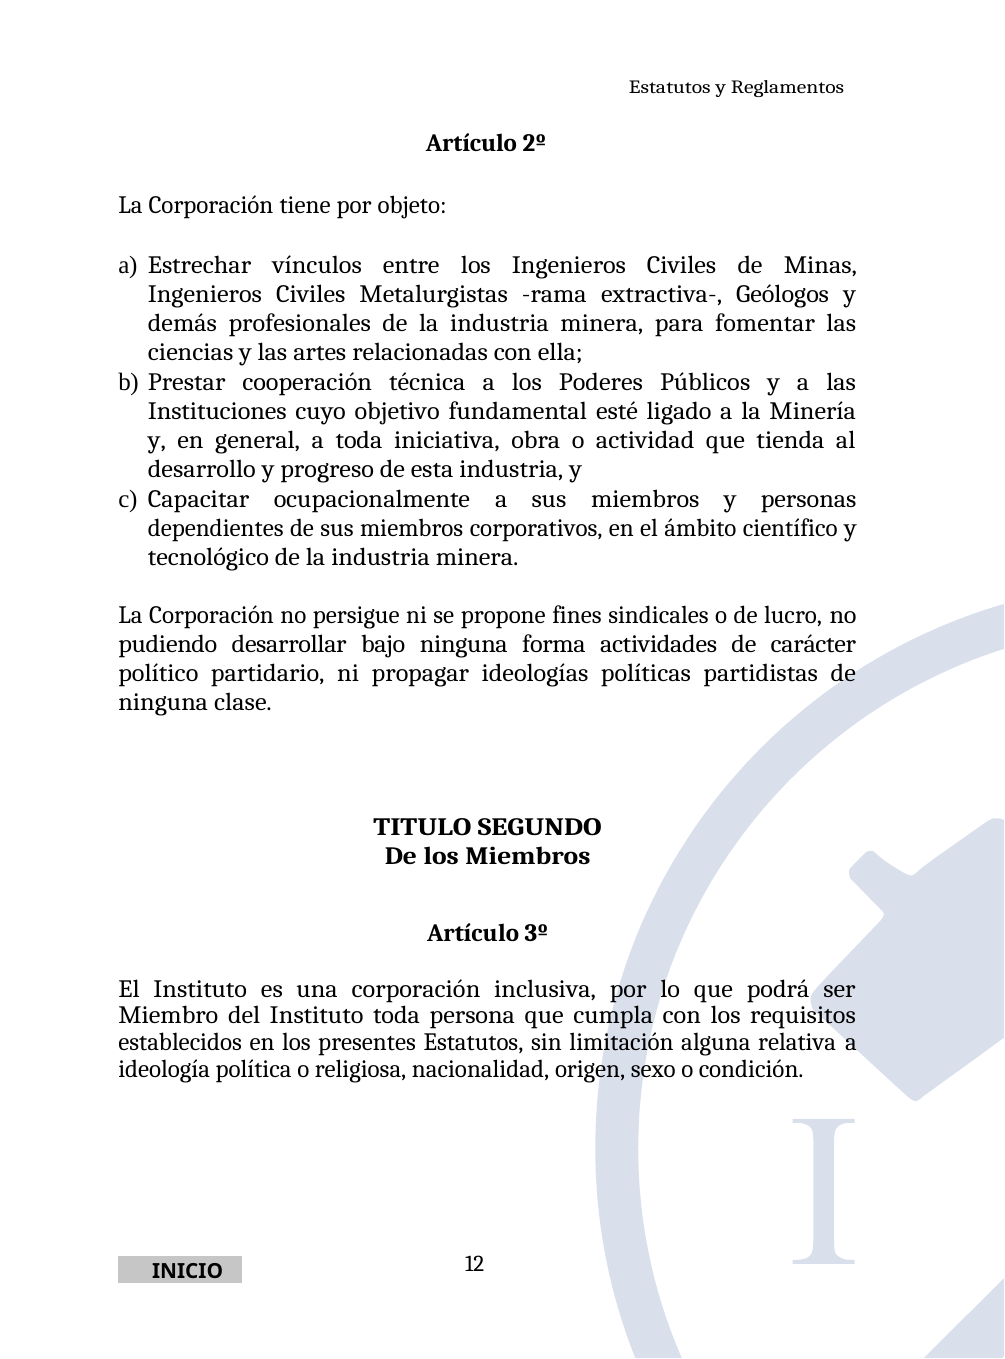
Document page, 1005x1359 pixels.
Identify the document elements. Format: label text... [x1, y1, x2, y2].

text De los Miembros [116, 842, 859, 871]
list Capacitar ocupacionalmente a sus miembros y personas dependientes de sus miembros corporativos, en el ámbito científico y tecnológico de la industria minera. [118, 484, 857, 571]
text La Corporación tiene por objeto: [118, 191, 900, 219]
list Estrechar vínculos entre los Ingenieros Civiles de Minas, Ingenieros Civiles Metalurgistas -rama extractiva-, Geólogos y demás profesionales de la industria minera, para fomentar las ciencias y las artes relacionadas con ella; [118, 250, 857, 366]
list Prestar cooperación técnica a los Poderes Públicos y a las Instituciones cuyo objetivo fundamental esté ligado a la Minería y, en general, a toda iniciativa, obra o actividad que tienda al desarrollo y progreso de esta industria, y [118, 367, 857, 483]
text La Corporación no persigue ni se propone fines sindicales o de lucro, no pudiendo desarrollar bajo ninguna forma actividades de carácter político partidario, ni propagar ideologías políticas partidistas de ninguna clase. [118, 601, 857, 717]
subtitle TITULO SEGUNDO [116, 812, 859, 841]
text El Instituto es una corporación inclusiva, por lo que podrá ser Miembro del Instituto toda persona que cumpla con los requisitos establecidos en los presentes Estatutos, sin limitación alguna relativa a ideología política o religiosa, nacionalidad, origen, sexo o condición. [118, 977, 857, 1083]
subtitle Artículo 3º [116, 919, 859, 948]
